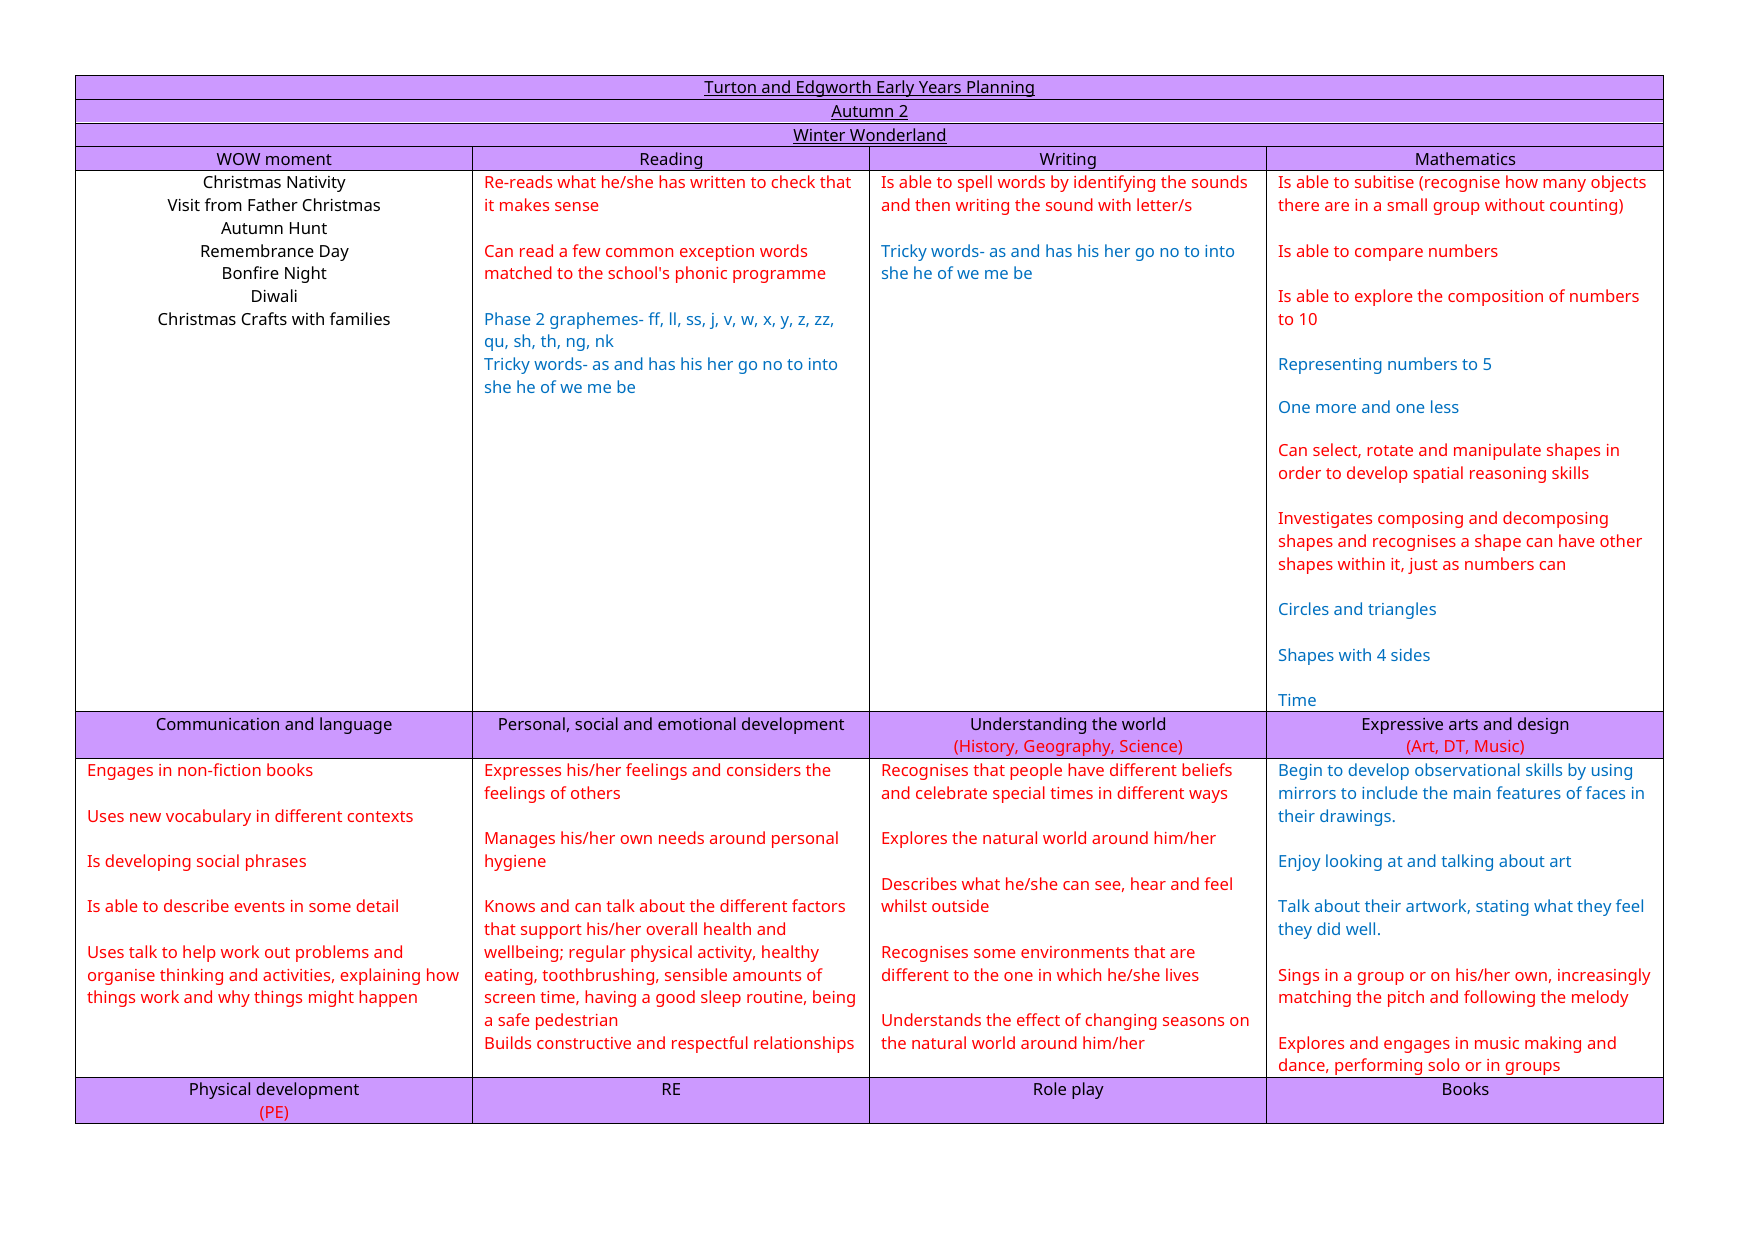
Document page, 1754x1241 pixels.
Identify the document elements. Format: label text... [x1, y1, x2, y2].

table_cell Re-reads what he/she has written to check that it makes sense Can read a few common exception words matched to the school's phonic programme Phase 2 graphemes- ff, ll, ss, j, v, w, x, y, z, zz, qu, sh, th, ng, nk Tricky words- as and has his her go no to into she he of we me be [473, 171, 869, 711]
table_cell Understanding the world (History, Geography, Science) [870, 712, 1266, 758]
table_cell Books [1267, 1078, 1663, 1123]
table_cell Personal, social and emotional development [473, 712, 869, 758]
table_cell Christmas Nativity Visit from Father Christmas Autumn Hunt Remembrance Day Bonfire Night Diwali Christmas Crafts with families [76, 171, 472, 711]
table_cell RE [473, 1078, 869, 1123]
table_cell Winter Wonderland [76, 124, 1663, 146]
table_cell Recognises that people have different beliefs and celebrate special times in different ways Explores the natural world around him/her Describes what he/she can see, hear and feel whilst outside Recognises some environments that are different to the one in which he/she lives Understands the effect of changing seasons on the natural world around him/her [870, 759, 1266, 1077]
table_header Turton and Edgworth Early Years Planning [76, 76, 1663, 99]
table_cell Reading [473, 147, 869, 170]
table_cell Physical development (PE) [76, 1078, 472, 1123]
table_cell Engages in non-fiction books Uses new vocabulary in different contexts Is developing social phrases Is able to describe events in some detail Uses talk to help work out problems and organise thinking and activities, explaining how things work and why things might happen [76, 759, 472, 1077]
table_cell WOW moment [76, 147, 472, 170]
table_cell Is able to subitise (recognise how many objects there are in a small group without counting) Is able to compare numbers Is able to explore the composition of numbers to 10 Representing numbers to 5 One more and one less Can select, rotate and manipulate shapes in order to develop spatial reasoning skills Investigates composing and decomposing shapes and recognises a shape can have other shapes within it, just as numbers can Circles and triangles Shapes with 4 sides Time [1267, 171, 1663, 711]
table_cell Autumn 2 [76, 100, 1663, 122]
table_cell Is able to spell words by identifying the sounds and then writing the sound with letter/s Tricky words- as and has his her go no to into she he of we me be [870, 171, 1266, 711]
table_cell Begin to develop observational skills by using mirrors to include the main features of faces in their drawings. Enjoy looking at and talking about art Talk about their artwork, stating what they feel they did well. Sings in a group or on his/her own, increasingly matching the pitch and following the melody Explores and engages in music making and dance, performing solo or in groups [1267, 759, 1663, 1077]
table_cell Writing [870, 147, 1266, 170]
table_cell Expressive arts and design (Art, DT, Music) [1267, 712, 1663, 758]
table_cell Communication and language [76, 712, 472, 758]
table_cell Expresses his/her feelings and considers the feelings of others Manages his/her own needs around personal hygiene Knows and can talk about the different factors that support his/her overall health and wellbeing; regular physical activity, healthy eating, toothbrushing, sensible amounts of screen time, having a good sleep routine, being a safe pedestrian Builds constructive and respectful relationships [473, 759, 869, 1077]
table_cell Mathematics [1267, 147, 1663, 170]
table_cell Role play [870, 1078, 1266, 1123]
